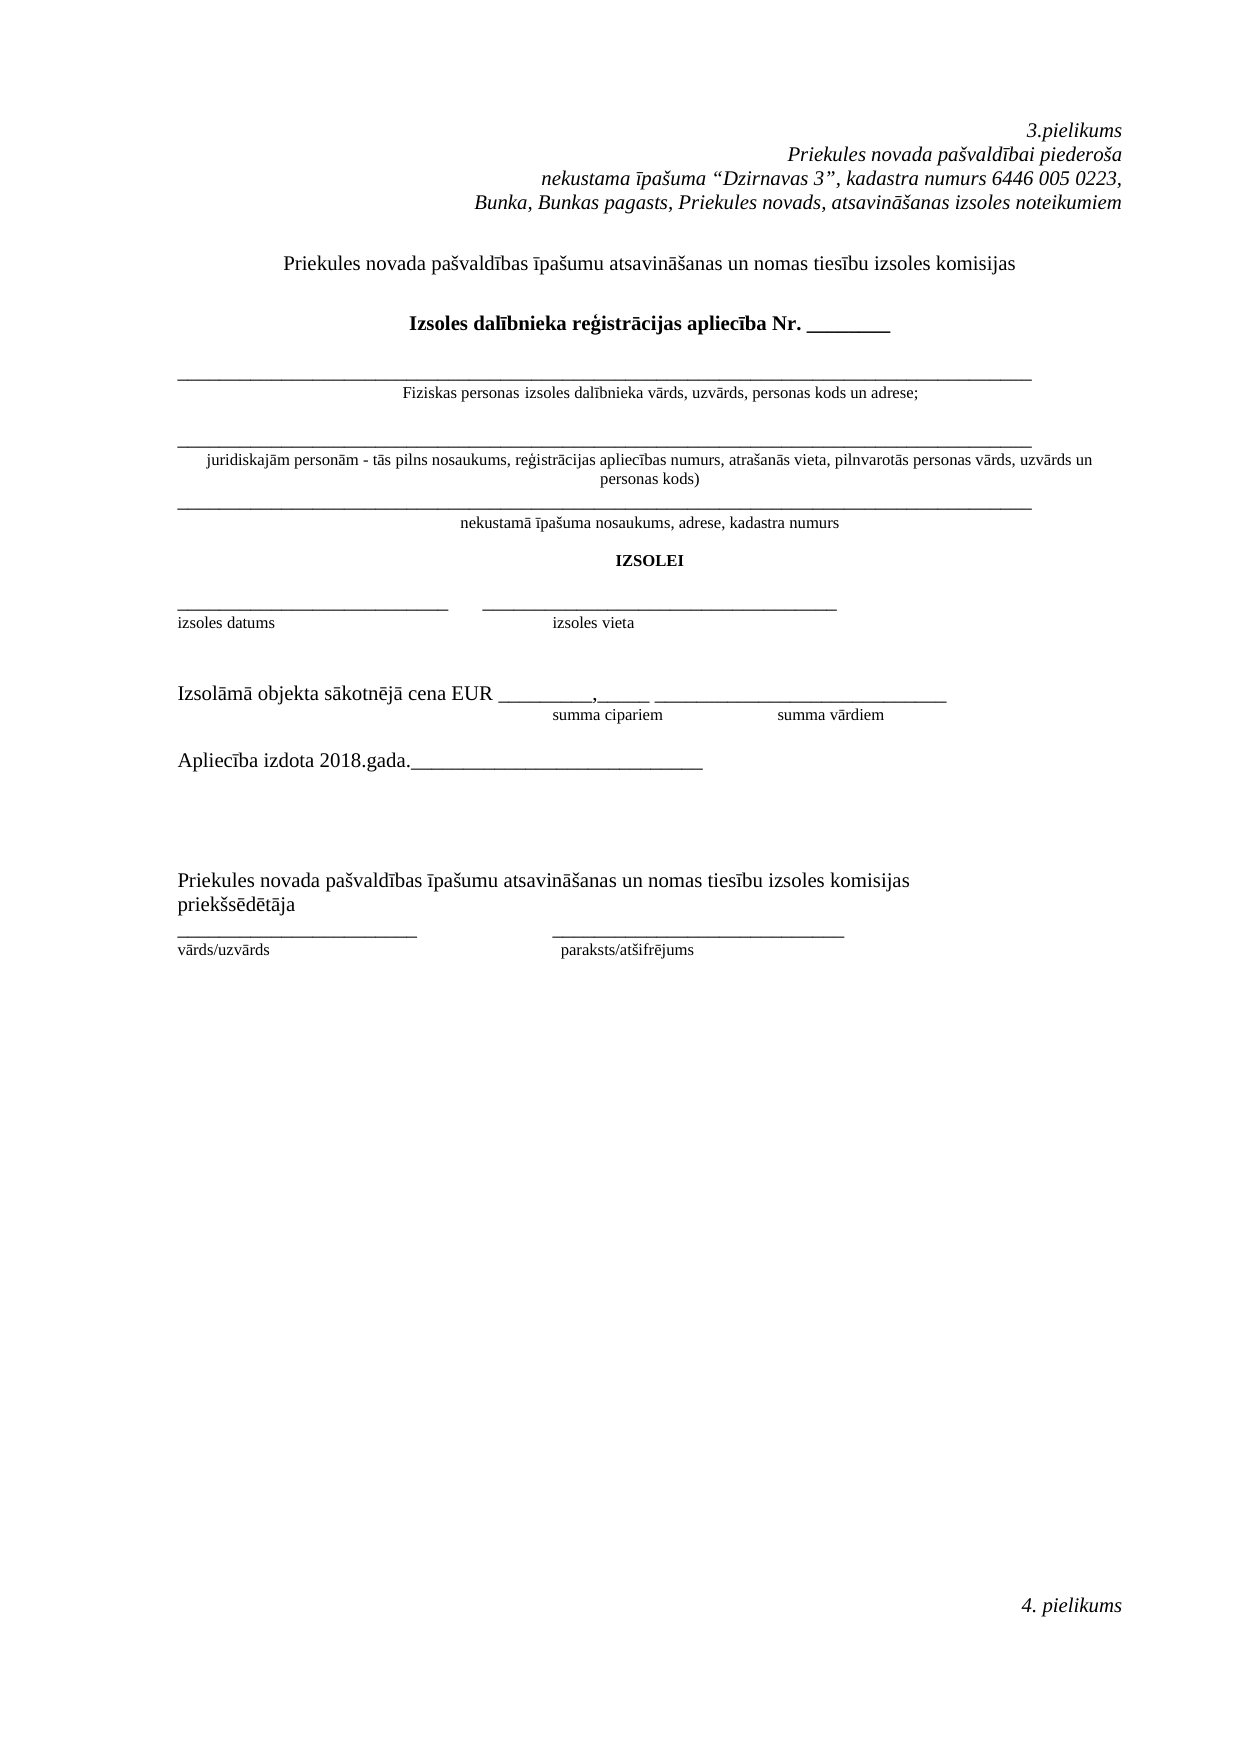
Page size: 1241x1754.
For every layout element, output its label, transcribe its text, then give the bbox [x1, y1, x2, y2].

text summa cipariem summa vārdiem [177, 704, 1122, 724]
text nekustama īpašuma “Dzirnavas 3”, kadastra numurs 6446 005 0223, [177, 166, 1122, 190]
text Apliecība izdota 2018.gada.____________________________ [177, 748, 1122, 772]
text juridiskajām personām - tās pilns nosaukums, reģistrācijas apliecības numurs, atrašanās vieta, pilnvarotās personas vārds, uzvārds un personas kods) [177, 450, 1122, 488]
text _______________________ ____________________________ [177, 916, 1122, 940]
text Priekules novada pašvaldības īpašumu atsavināšanas un nomas tiesību izsoles komisijas [177, 250, 1122, 274]
text vārds/uzvārds paraksts/atšifrējums [177, 940, 1122, 959]
text __________________________________________________________________________________ [177, 488, 1122, 512]
text Izsoles dalībnieka reģistrācijas apliecība Nr. ________ [177, 311, 1122, 334]
text 4. pielikums [177, 1592, 1122, 1617]
text izsoles datums izsoles vieta [177, 613, 1122, 632]
text 3.pielikums [177, 118, 1122, 142]
text __________________________________________________________________________________ [177, 359, 1122, 383]
text nekustamā īpašuma nosaukums, adrese, kadastra numurs [177, 512, 1122, 532]
text priekšsēdētāja [177, 892, 1122, 916]
text Priekules novada pašvaldības īpašumu atsavināšanas un nomas tiesību izsoles komisijas [177, 868, 1122, 892]
text Priekules novada pašvaldībai piederoša [177, 142, 1122, 166]
text Bunka, Bunkas pagasts, Priekules novads, atsavināšanas izsoles noteikumiem [177, 190, 1122, 214]
text __________________________________________________________________________________ [177, 426, 1122, 450]
text IZSOLEI [177, 551, 1122, 570]
text __________________________ __________________________________ [177, 589, 1122, 613]
text Fiziskas personas izsoles dalībnieka vārds, uzvārds, personas kods un adrese; [177, 383, 1122, 402]
text Izsolāmā objekta sākotnējā cena EUR _________,_____ ____________________________ [177, 680, 1122, 704]
